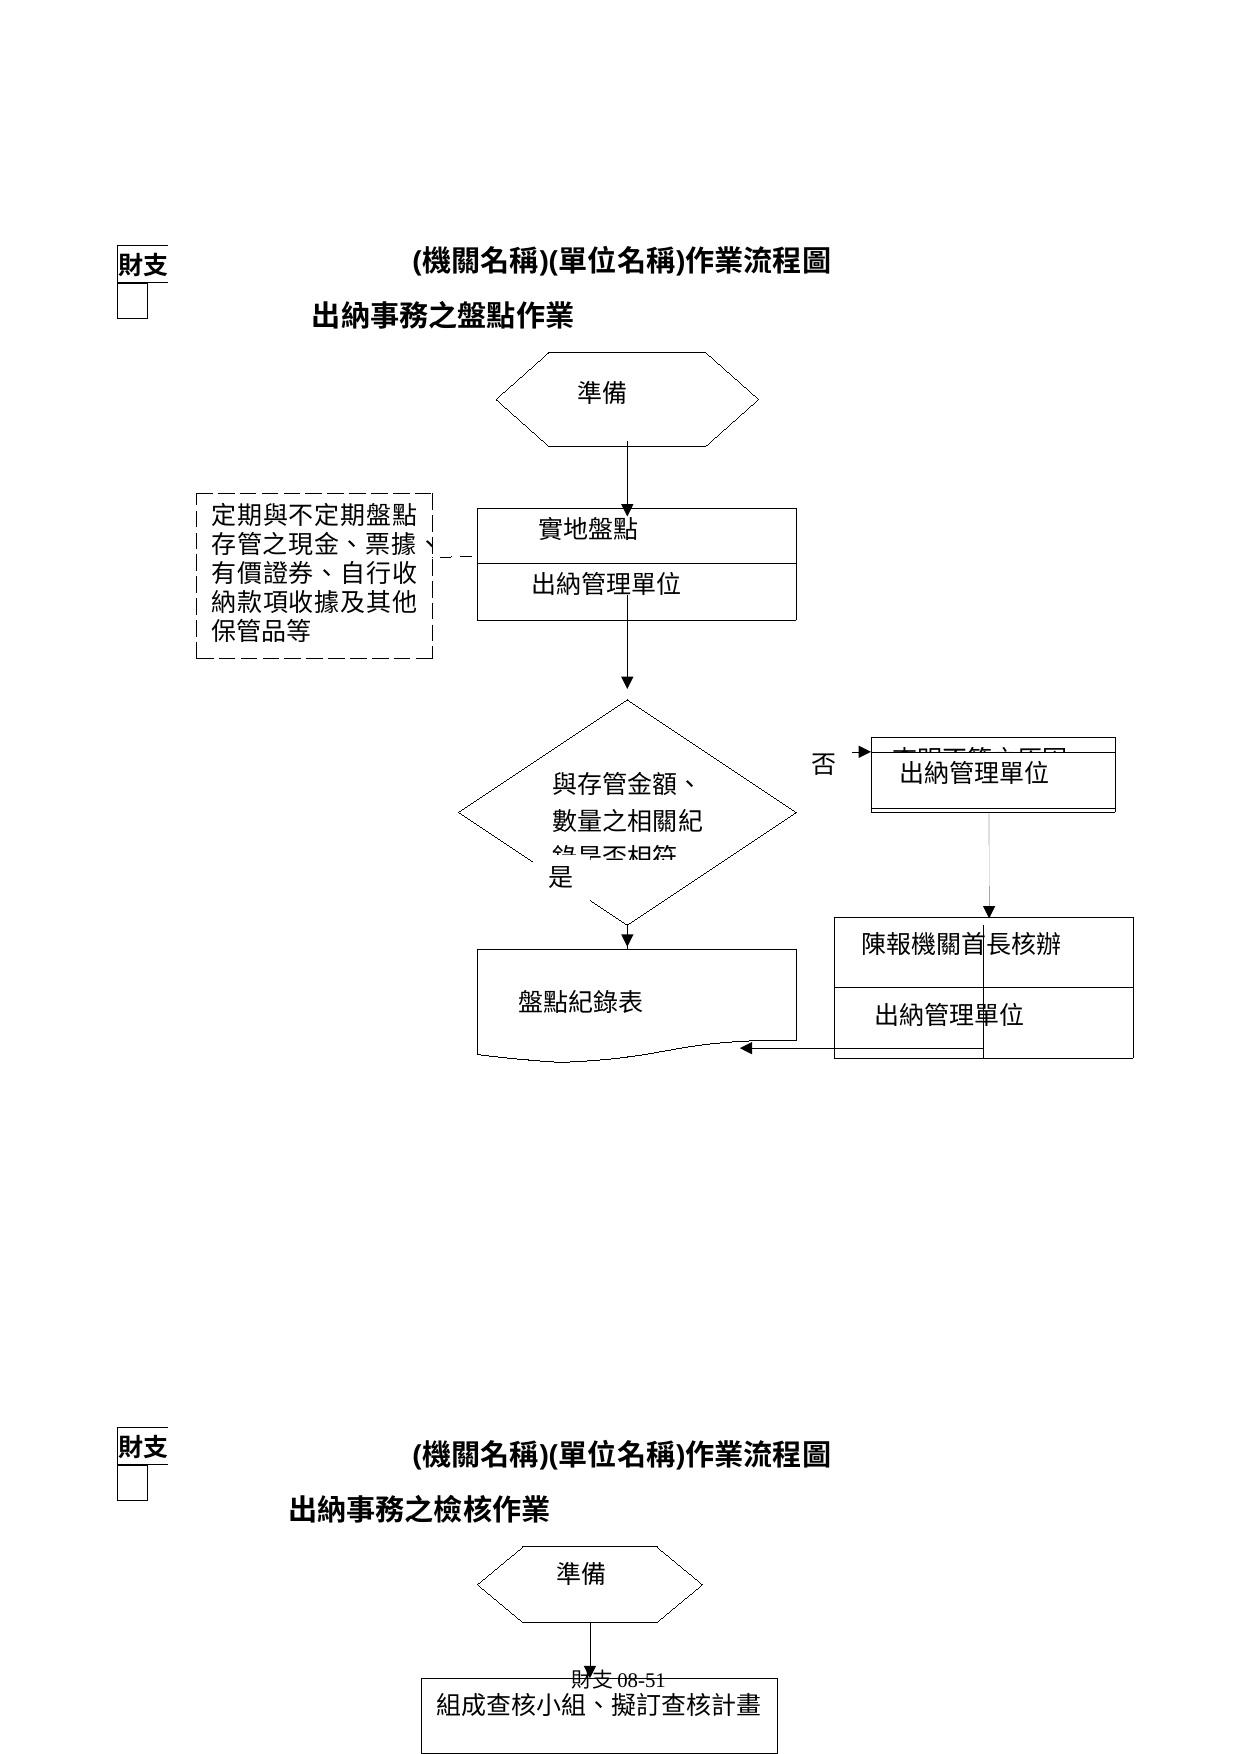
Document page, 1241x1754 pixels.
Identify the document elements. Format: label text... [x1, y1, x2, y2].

text 出納事務之檢核作業 [121, 1487, 1122, 1529]
text (機關名稱)(單位名稱)作業流程圖 [215, 237, 1122, 279]
text 出納事務之盤點作業 [121, 292, 1122, 334]
text (機關名稱)(單位名稱)作業流程圖 [215, 1432, 1122, 1474]
